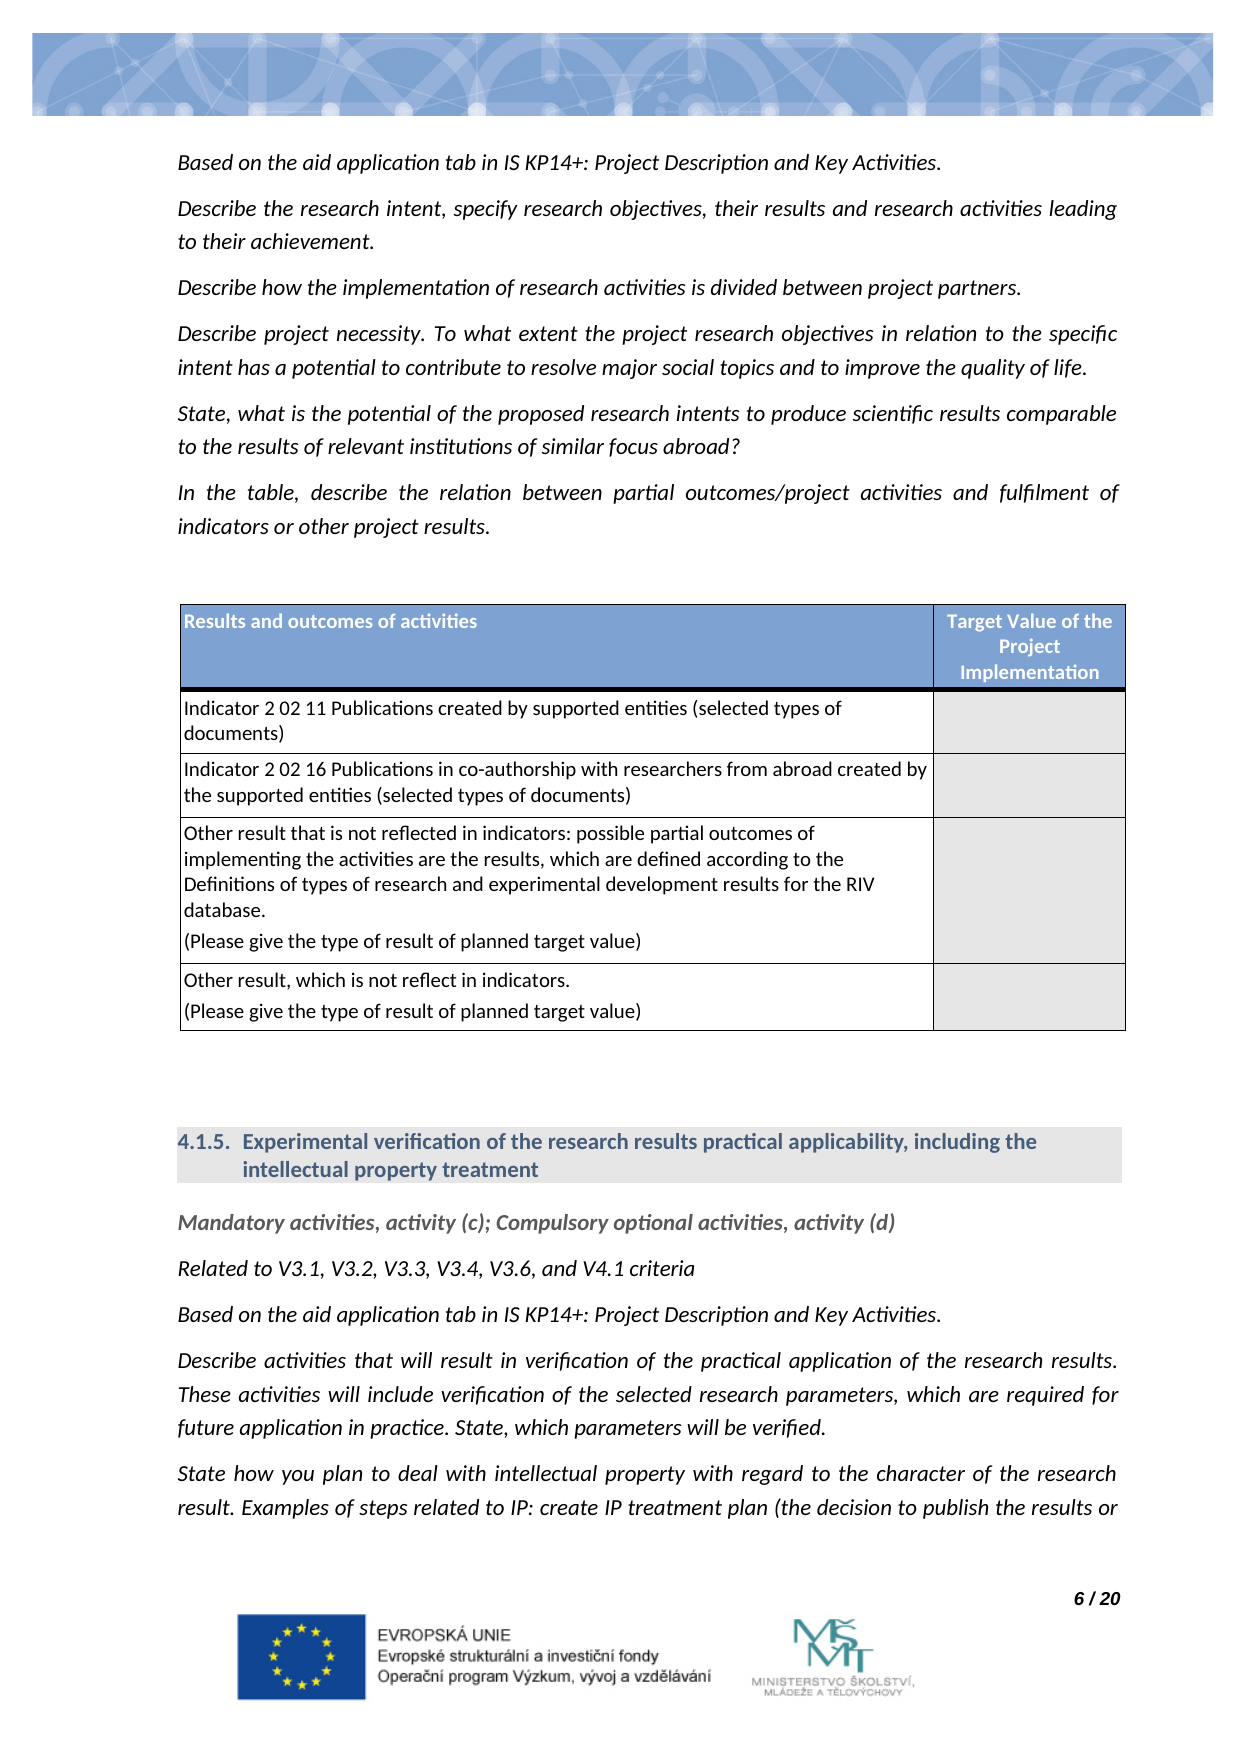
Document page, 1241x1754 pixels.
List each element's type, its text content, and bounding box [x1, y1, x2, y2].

table_cell Other result that is not reflected in indicators: possible partial outcomes of implementing the activities are the results, which are defined according to the Definitions of types of research and experimental development results for the RIV database. (Please give the type of result of planned target value) [181, 818, 933, 963]
table_cell Other result, which is not reflect in indicators. (Please give the type of result of planned target value) [181, 964, 933, 1030]
picture [192, 1573, 952, 1742]
table_header Results and outcomes of activities [181, 605, 933, 687]
text Describe how the implementation of research activities is divided between project partners. [177, 273, 1122, 301]
text Describe the research intent, specify research objectives, their results and research activities leading to their achievement. [177, 194, 1122, 255]
table_cell Indicator 2 02 11 Publications created by supported entities (selected types of documents) [181, 692, 933, 753]
text Related to V3.1, V3.2, V3.3, V3.4, V3.6, and V4.1 criteria [177, 1254, 1122, 1282]
text In the table, describe the relation between partial outcomes/project activities and fulfilment of indicators or other project results. [177, 478, 1122, 540]
text Describe project necessity. To what extent the project research objectives in relation to the specific intent has a potential to contribute to resolve major social topics and to improve the quality of life. [177, 319, 1122, 381]
table_cell [934, 754, 1125, 817]
text Describe activities that will result in verification of the practical application of the research results. These activities will include verification of the selected research parameters, which are required for future application in practice. State, which parameters will be verified. [177, 1346, 1122, 1441]
subtitle Experimental verification of the research results practical applicability, including the intellectual property treatment [177, 1127, 1122, 1183]
picture [32, 33, 1214, 116]
table_cell Indicator 2 02 16 Publications in co-authorship with researchers from abroad created by the supported entities (selected types of documents) [181, 754, 933, 817]
text Based on the aid application tab in IS KP14+: Project Description and Key Activities. [177, 1300, 1122, 1328]
table_cell [934, 964, 1125, 1030]
text State, what is the potential of the proposed research intents to produce scientific results comparable to the results of relevant institutions of similar focus abroad? [177, 399, 1122, 461]
table_cell [934, 692, 1125, 753]
table_header Target Value of the Project Implementation [934, 605, 1125, 687]
text Based on the aid application tab in IS KP14+: Project Description and Key Activities. [177, 148, 1122, 176]
text Mandatory activities, activity (c); Compulsory optional activities, activity (d) [177, 1208, 1122, 1236]
table_cell [934, 818, 1125, 963]
